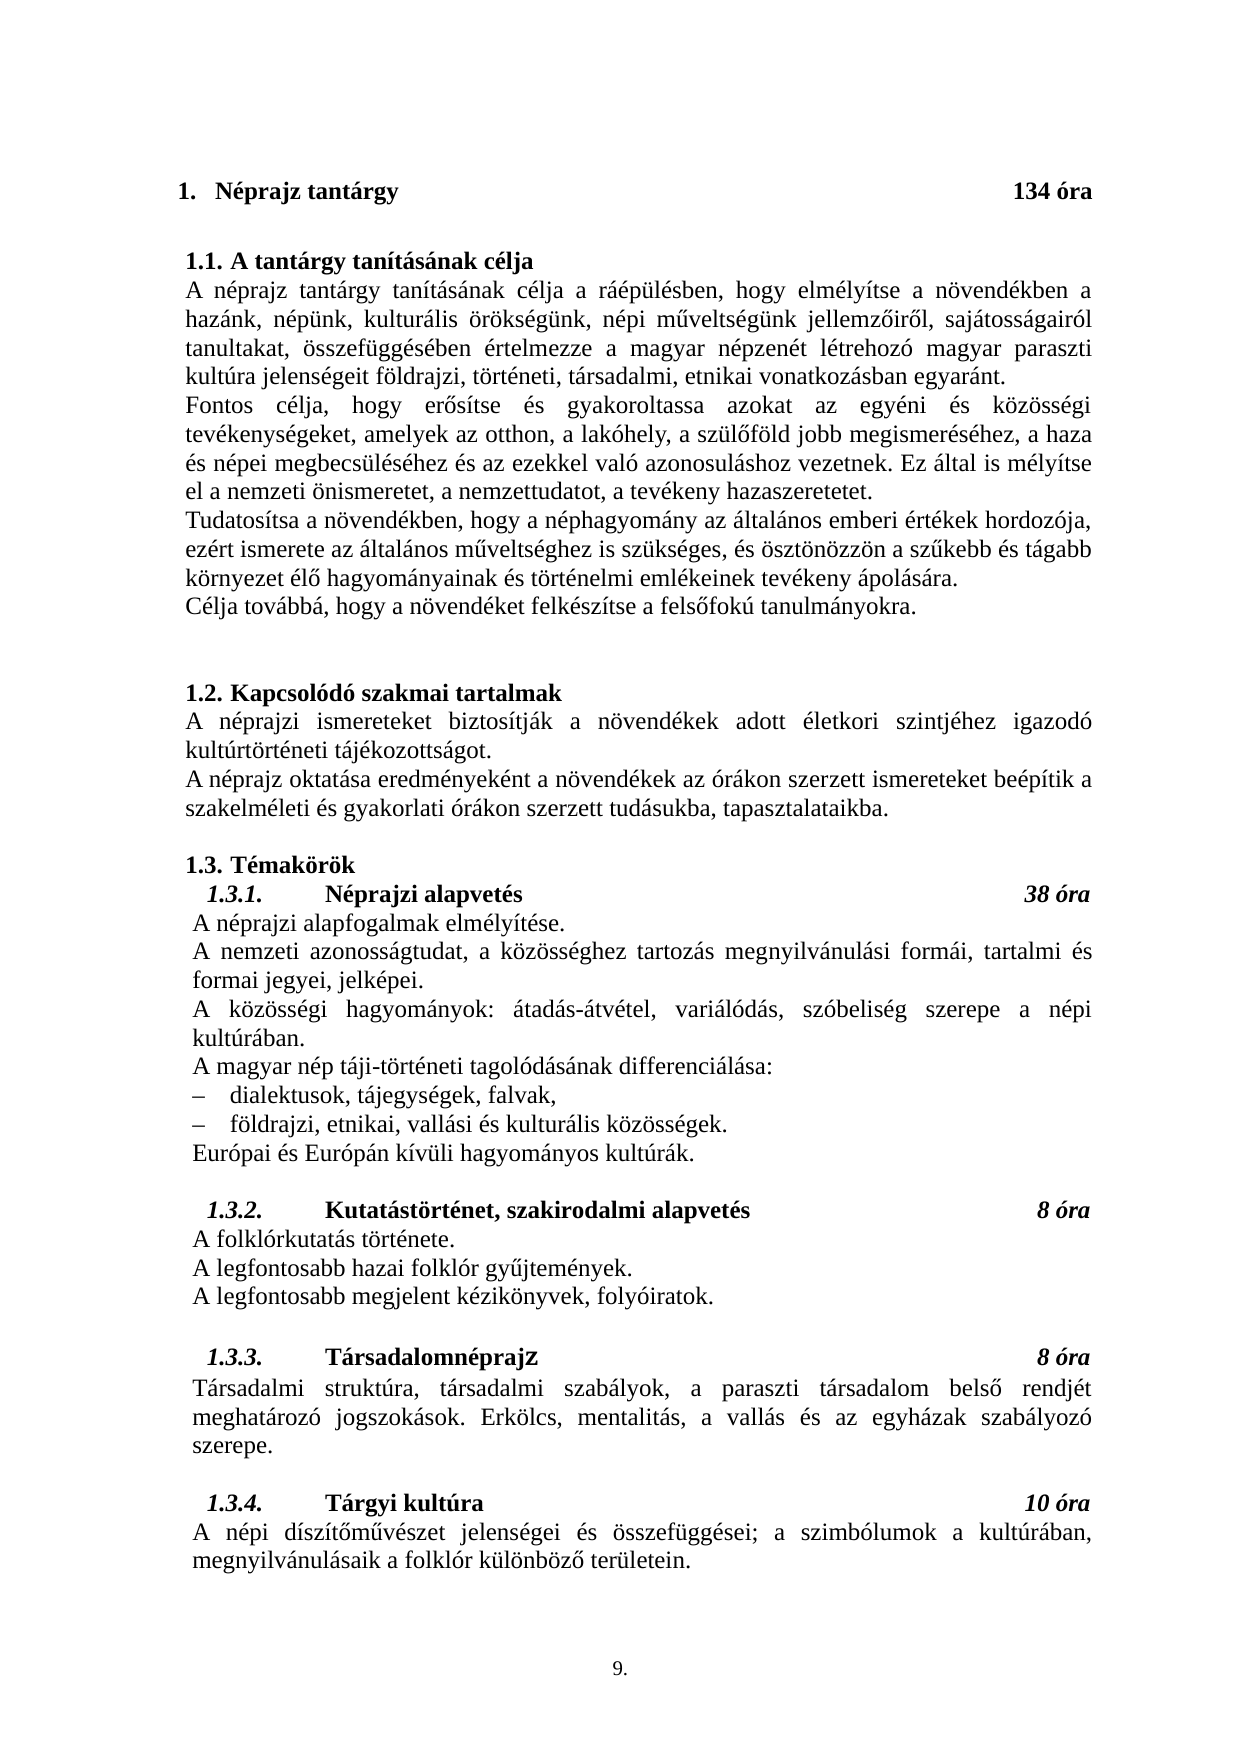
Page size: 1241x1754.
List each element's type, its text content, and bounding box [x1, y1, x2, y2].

text Társadalmi struktúra, társadalmi szabályok, a paraszti társadalom belső rendjét meghatározó jogszokások. Erkölcs, mentalitás, a vallás és az egyházak szabályozó szerepe. [192, 1373, 1093, 1459]
list A tantárgy tanításának célja [185, 246, 1093, 275]
text A nemzeti azonosságtudat, a közösséghez tartozás megnyilvánulási formái, tartalmi és formai jegyei, jelképei. [192, 936, 1093, 994]
list Társadalomnéprajz 8 óra [207, 1339, 1093, 1373]
list Néprajz tantárgy 134 óra [177, 176, 1093, 205]
list földrajzi, etnikai, vallási és kulturális közösségek. [192, 1109, 1093, 1138]
text A legfontosabb megjelent kézikönyvek, folyóiratok. [192, 1281, 1093, 1310]
text A néprajzi alapfogalmak elmélyítése. [192, 908, 1093, 936]
text Tudatosítsa a növendékben, hogy a néphagyomány az általános emberi értékek hordozója, ezért ismerete az általános műveltséghez is szükséges, és ösztönözzön a szűkebb és tágabb környezet élő hagyományainak és történelmi emlékeinek tevékeny ápolására. [185, 505, 1093, 591]
text A népi díszítőművészet jelenségei és összefüggései; a szimbólumok a kultúrában, megnyilvánulásaik a folklór különböző területein. [192, 1517, 1093, 1574]
text A legfontosabb hazai folklór gyűjtemények. [192, 1253, 1093, 1281]
list Kapcsolódó szakmai tartalmak [185, 678, 1093, 706]
list dialektusok, tájegységek, falvak, [192, 1080, 1093, 1109]
list Témakörök [185, 850, 1093, 879]
text A közösségi hagyományok: átadás-átvétel, variálódás, szóbeliség szerepe a népi kultúrában. [192, 994, 1093, 1051]
text A folklórkutatás története. [192, 1224, 1093, 1253]
text Fontos célja, hogy erősítse és gyakoroltassa azokat az egyéni és közösségi tevékenységeket, amelyek az otthon, a lakóhely, a szülőföld jobb megismeréséhez, a haza és népei megbecsüléséhez és az ezekkel való azonosuláshoz vezetnek. Ez által is mélyítse el a nemzeti önismeretet, a nemzettudatot, a tevékeny hazaszeretetet. [185, 390, 1093, 505]
text Európai és Európán kívüli hagyományos kultúrák. [192, 1138, 1093, 1166]
list Tárgyi kultúra 10 óra [207, 1488, 1093, 1517]
text Célja továbbá, hogy a növendéket felkészítse a felsőfokú tanulmányokra. [185, 591, 1093, 620]
list Néprajzi alapvetés 38 óra [207, 879, 1093, 908]
text A néprajz oktatása eredményeként a növendékek az órákon szerzett ismereteket beépítik a szakelméleti és gyakorlati órákon szerzett tudásukba, tapasztalataikba. [185, 764, 1093, 821]
text A néprajz tantárgy tanításának célja a ráépülésben, hogy elmélyítse a növendékben a hazánk, népünk, kulturális örökségünk, népi műveltségünk jellemzőiről, sajátosságairól tanultakat, összefüggésében értelmezze a magyar népzenét létrehozó magyar paraszti kultúra jelenségeit földrajzi, történeti, társadalmi, etnikai vonatkozásban egyaránt. [185, 275, 1093, 390]
list Kutatástörténet, szakirodalmi alapvetés 8 óra [207, 1195, 1093, 1224]
text A magyar nép táji-történeti tagolódásának differenciálása: [192, 1051, 1093, 1080]
text A néprajzi ismereteket biztosítják a növendékek adott életkori szintjéhez igazodó kultúrtörténeti tájékozottságot. [185, 706, 1093, 764]
